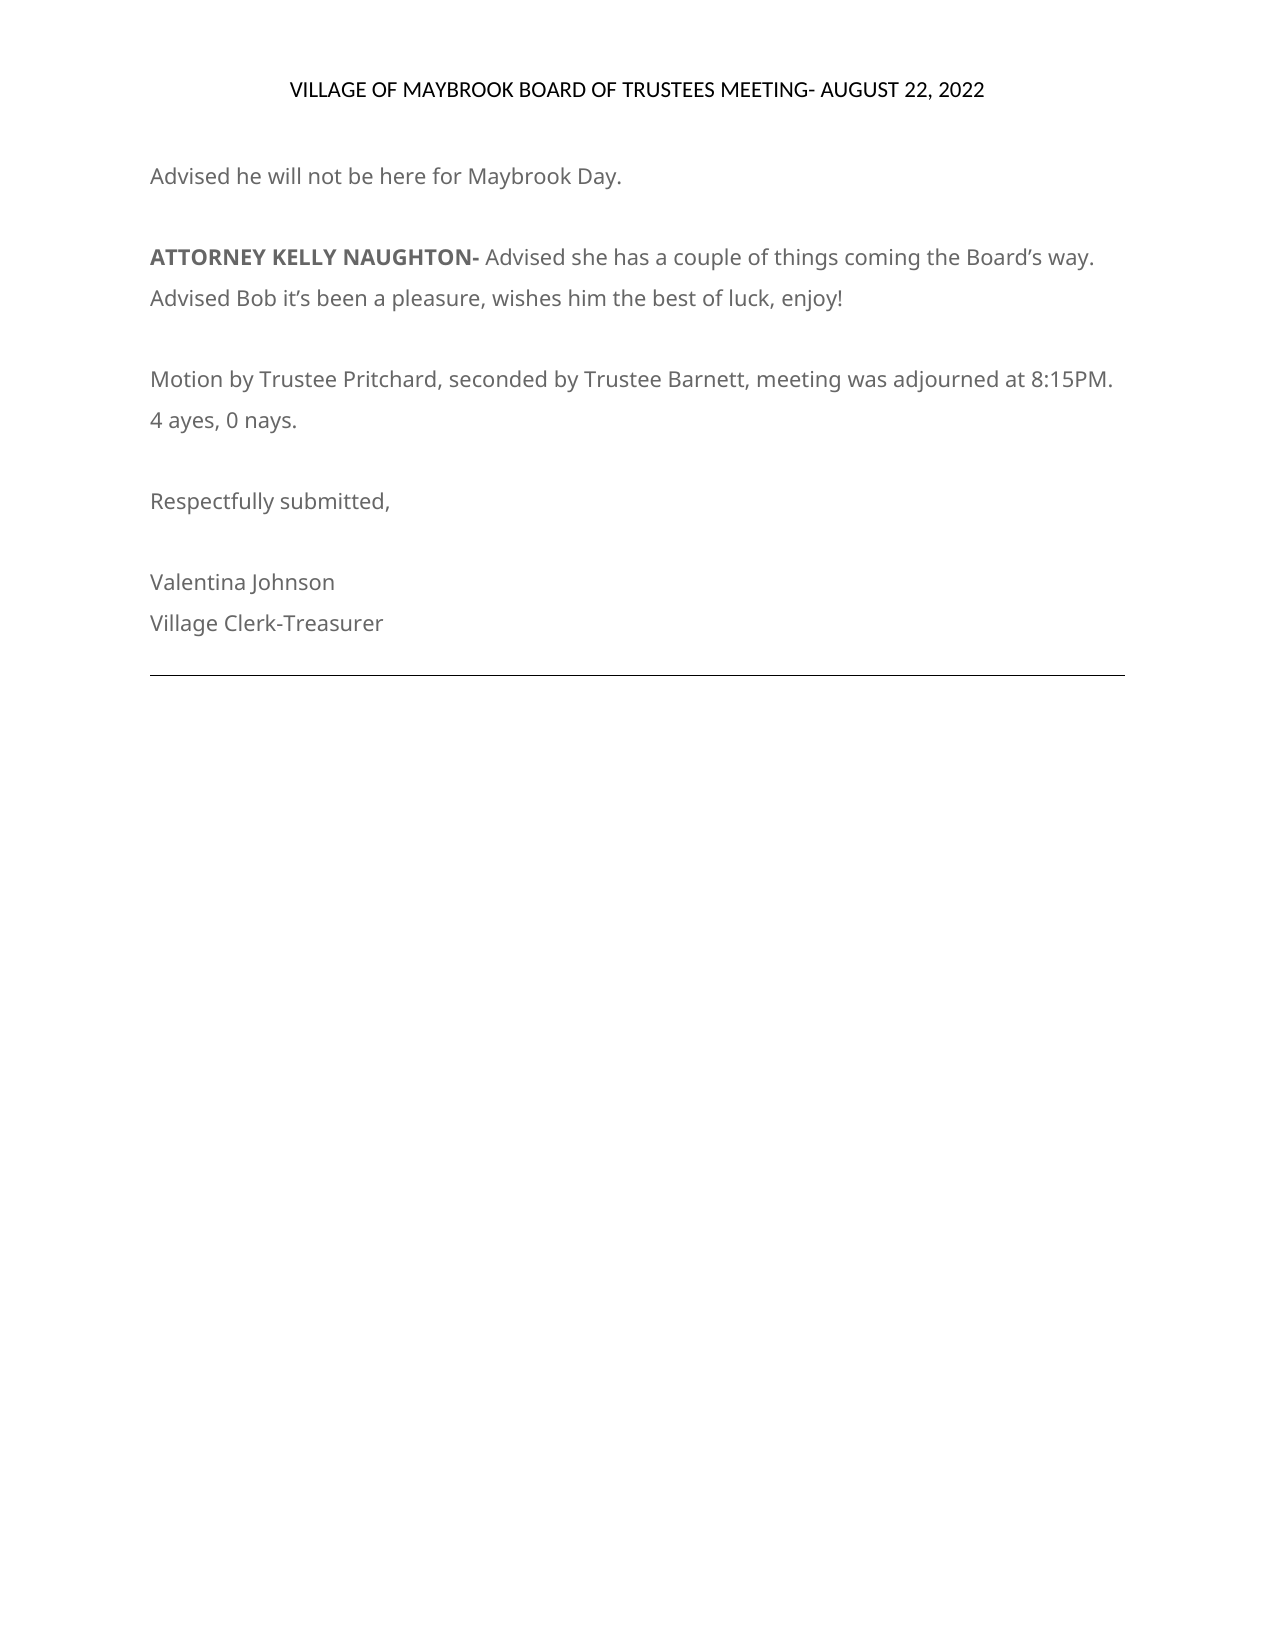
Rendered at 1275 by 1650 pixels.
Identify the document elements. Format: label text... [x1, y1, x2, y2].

text Advised Bob it’s been a pleasure, wishes him the best of luck, enjoy! [150, 272, 1125, 312]
text Motion by Trustee Pritchard, seconded by Trustee Barnett, meeting was adjourned at 8:15PM. 4 ayes, 0 nays. [150, 353, 1125, 434]
text ATTORNEY KELLY NAUGHTON- Advised she has a couple of things coming the Board’s way. [150, 231, 1125, 272]
text Respectfully submitted, [150, 475, 1125, 516]
text Valentina Johnson [150, 556, 1125, 597]
text Advised he will not be here for Maybrook Day. [150, 150, 1125, 191]
text Village Clerk-Treasurer [150, 597, 1125, 637]
